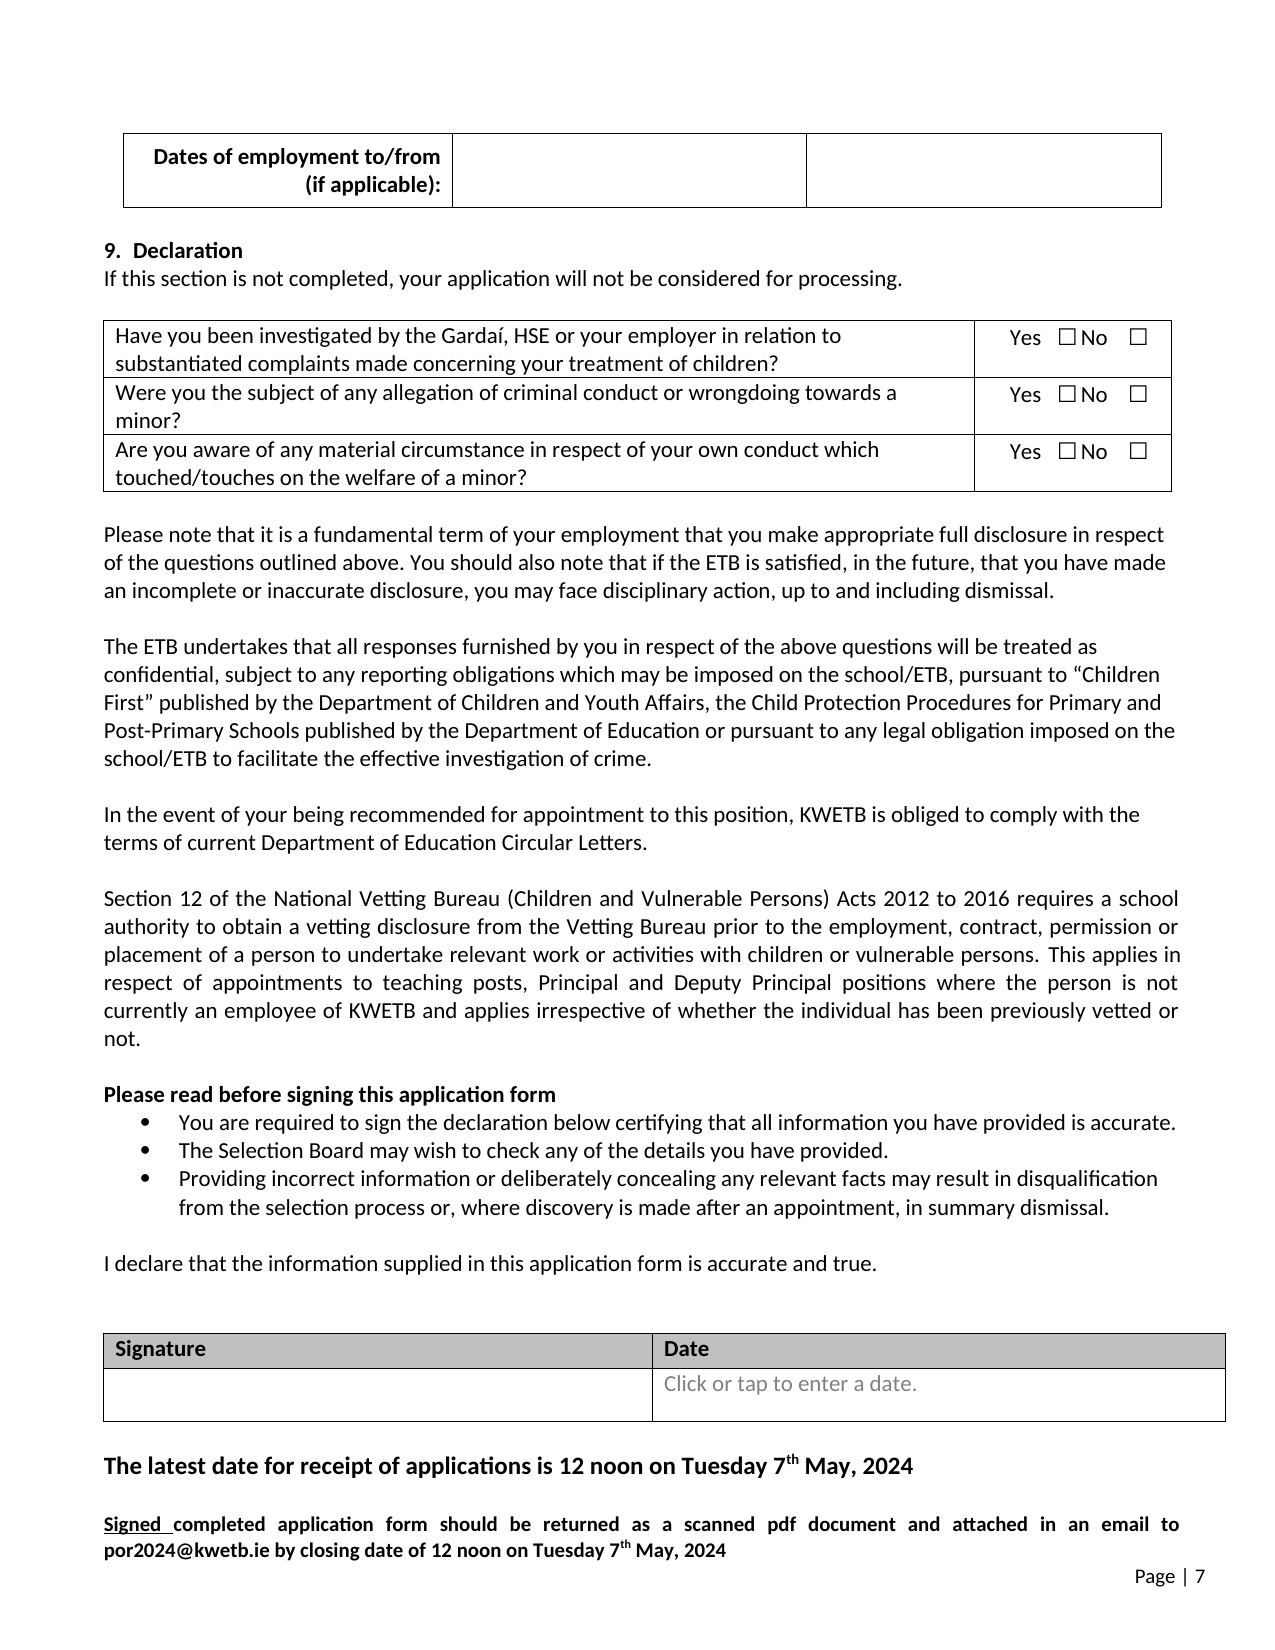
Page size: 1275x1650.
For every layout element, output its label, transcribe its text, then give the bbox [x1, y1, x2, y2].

table_cell Were you the subject of any allegation of criminal conduct or wrongdoing towards a minor? [104, 378, 974, 434]
list You are required to sign the declaration below certifying that all information you have provided is accurate. [141, 1108, 1181, 1137]
list Providing incorrect information or deliberately concealing any relevant facts may result in disqualification from the selection process or, where discovery is made after an appointment, in summary dismissal. [141, 1164, 1181, 1221]
text The latest date for receipt of applications is 12 noon on Tuesday 7th May, 2024 [103, 1450, 1181, 1481]
text The ETB undertakes that all responses furnished by you in respect of the above questions will be treated as confidential, subject to any reporting obligations which may be imposed on the school/ETB, pursuant to “Children First” published by the Department of Children and Youth Affairs, the Child Protection Procedures for Primary and Post-Primary Schools published by the Department of Education or pursuant to any legal obligation imposed on the school/ETB to facilitate the effective investigation of crime. [103, 632, 1181, 772]
table_header Have you been investigated by the Gardaí, HSE or your employer in relation to substantiated complaints made concerning your treatment of children? [104, 321, 974, 377]
table_cell Are you aware of any material circumstance in respect of your own conduct which touched/touches on the welfare of a minor? [104, 435, 974, 491]
table_cell [104, 1369, 652, 1421]
table_cell [453, 134, 806, 207]
text I declare that the information supplied in this application form is accurate and true. [103, 1249, 1181, 1277]
table_header Date [653, 1334, 1225, 1368]
text Please note that it is a fundamental term of your employment that you make appropriate full disclosure in respect of the questions outlined above. You should also note that if the ETB is satisfied, in the future, that you have made an incomplete or inaccurate disclosure, you may face disciplinary action, up to and including dismissal. [103, 520, 1181, 604]
text Please read before signing this application form [103, 1081, 1181, 1108]
list The Selection Board may wish to check any of the details you have provided. [141, 1137, 1181, 1164]
table_cell Yes No [975, 378, 1171, 434]
table_cell [807, 134, 1161, 207]
text In the event of your being recommended for appointment to this position, KWETB is obliged to comply with the terms of current Department of Education Circular Letters. [103, 800, 1181, 856]
text Signed completed application form should be returned as a scanned pdf document and attached in an email to por2024@kwetb.ie by closing date of 12 noon on Tuesday 7th May, 2024 [103, 1511, 1181, 1562]
table_header Yes No [975, 321, 1171, 377]
text If this section is not completed, your application will not be considered for processing. [103, 264, 1181, 292]
table_header Signature [104, 1334, 652, 1368]
text 9. Declaration [103, 236, 1181, 264]
text Section 12 of the National Vetting Bureau (Children and Vulnerable Persons) Acts 2012 to 2016 requires a school authority to obtain a vetting disclosure from the Vetting Bureau prior to the employment, contract, permission or placement of a person to undertake relevant work or activities with children or vulnerable persons. This applies in respect of appointments to teaching posts, Principal and Deputy Principal positions where the person is not currently an employee of KWETB and applies irrespective of whether the individual has been previously vetted or not. [103, 884, 1181, 1052]
table_cell Dates of employment to/from (if applicable): [124, 134, 452, 207]
table_cell Yes No [975, 435, 1171, 491]
